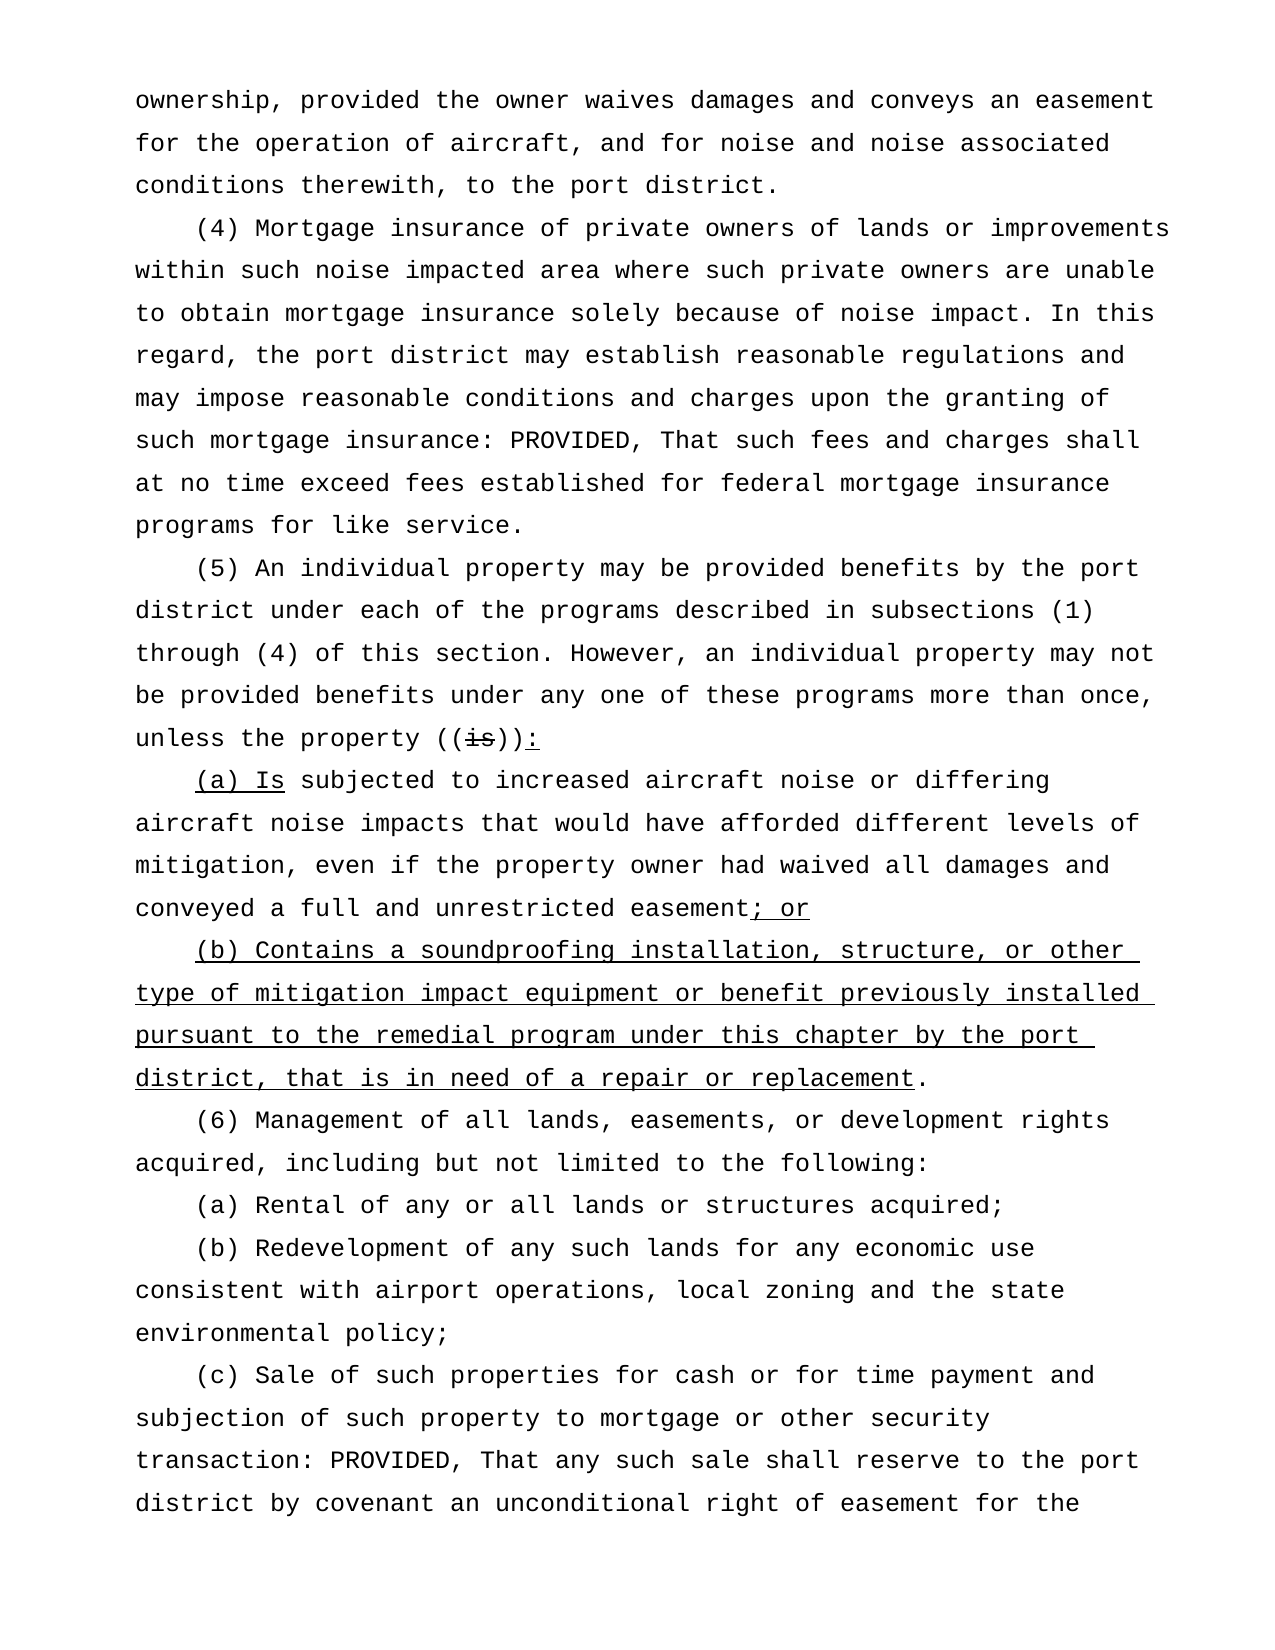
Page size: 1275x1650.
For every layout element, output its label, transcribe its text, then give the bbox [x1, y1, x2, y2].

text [135, 1350, 1170, 1520]
text (b) Redevelopment of any such lands for any economic use consistent with airport operations, local zoning and the state environmental policy; [135, 1222, 1170, 1350]
text (b) Contains a soundproofing installation, structure, or other type of mitigation impact equipment or benefit previously installed pursuant to the remedial program under this chapter by the port district, that is in need of a repair or replacement. [135, 925, 1170, 1095]
text (6) Management of all lands, easements, or development rights acquired, including but not limited to the following: [135, 1095, 1170, 1180]
text (5) An individual property may be provided benefits by the port district under each of the programs described in subsections (1) through (4) of this section. However, an individual property may not be provided benefits under any one of these programs more than once, unless the property ((is)): [135, 542, 1170, 755]
text (4) Mortgage insurance of private owners of lands or improvements within such noise impacted area where such private owners are unable to obtain mortgage insurance solely because of noise impact. In this regard, the port district may establish reasonable regulations and may impose reasonable conditions and charges upon the granting of such mortgage insurance: PROVIDED, That such fees and charges shall at no time exceed fees established for federal mortgage insurance programs for like service. [135, 202, 1170, 542]
text (a) Rental of any or all lands or structures acquired; [135, 1180, 1170, 1222]
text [135, 75, 1170, 202]
text (a) Is subjected to increased aircraft noise or differing aircraft noise impacts that would have afforded different levels of mitigation, even if the property owner had waived all damages and conveyed a full and unrestricted easement; or [135, 755, 1170, 925]
